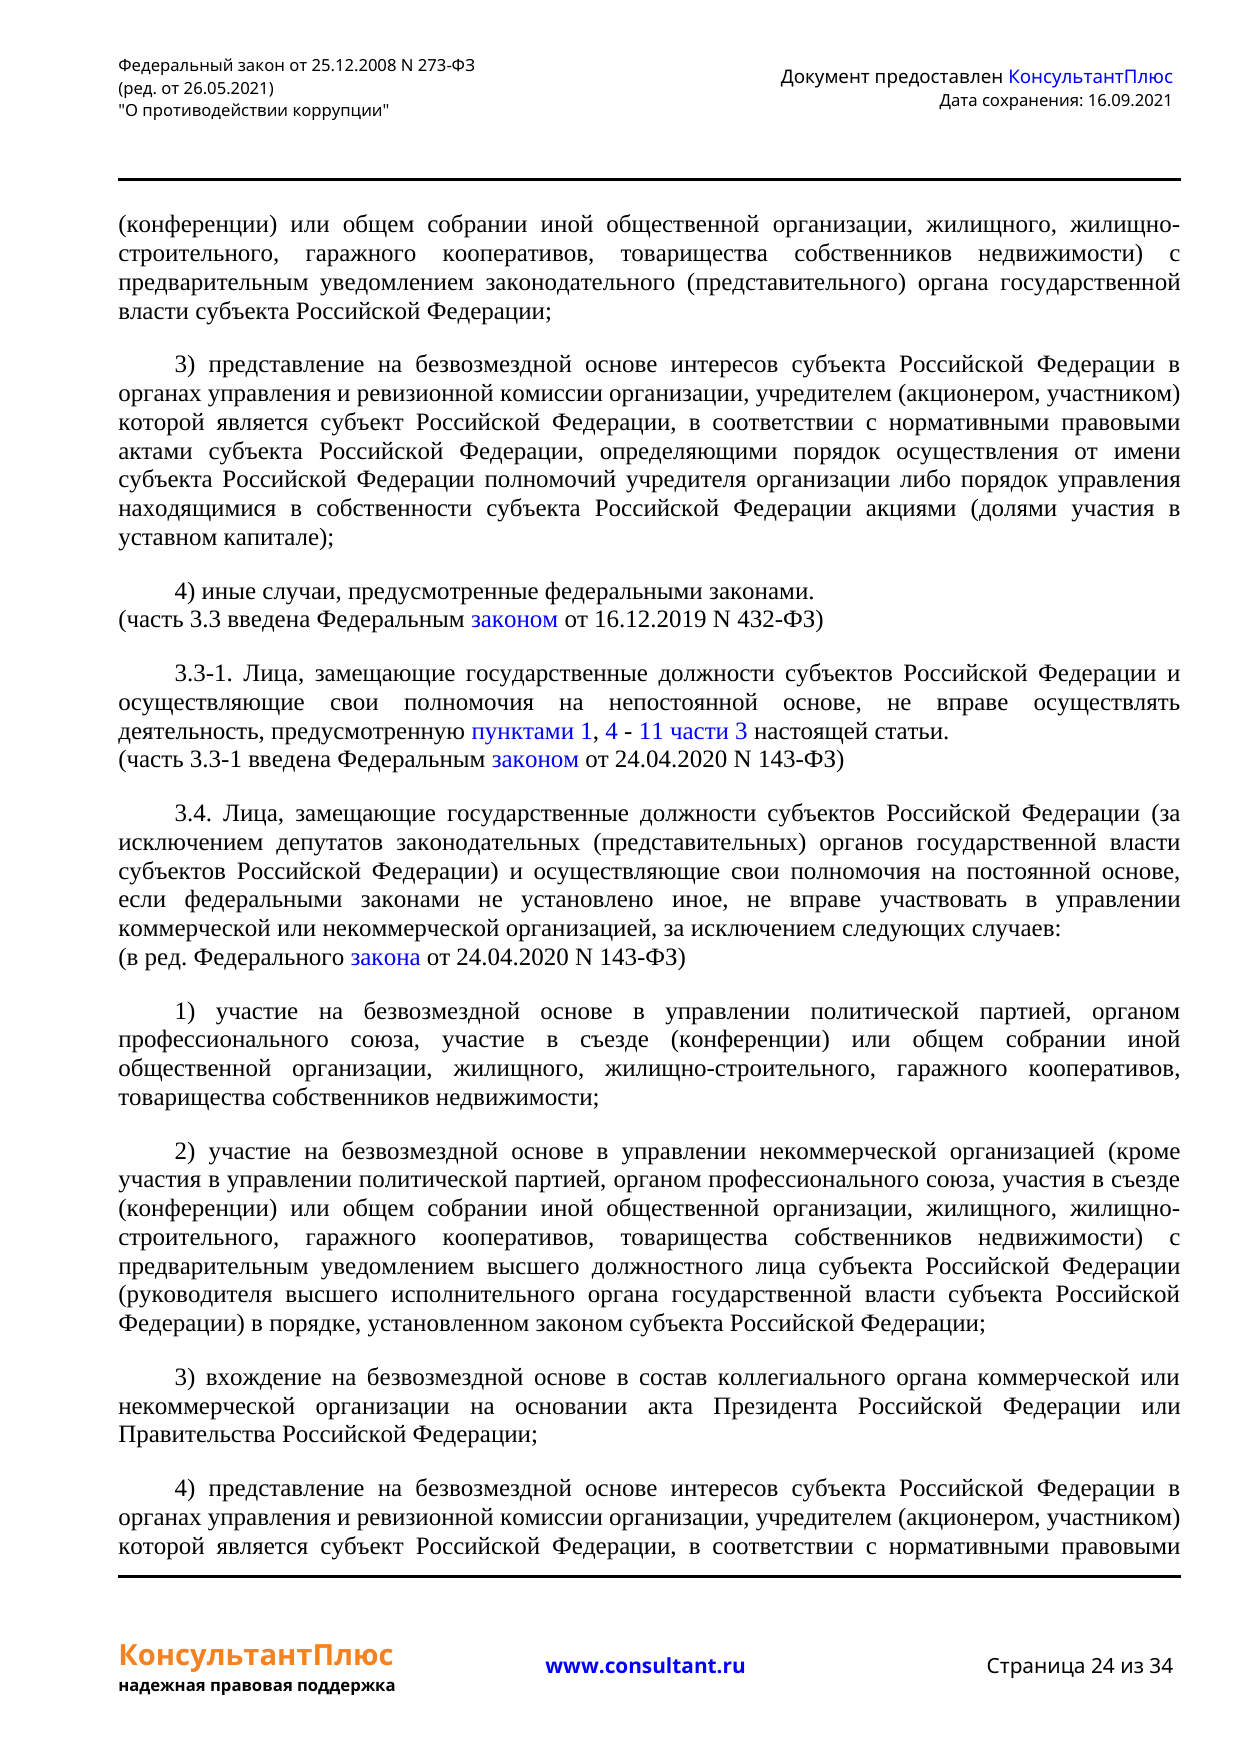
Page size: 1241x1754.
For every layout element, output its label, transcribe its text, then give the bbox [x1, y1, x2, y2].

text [118, 1473, 1181, 1559]
text 1) участие на безвозмездной основе в управлении политической партией, органом профессионального союза, участие в съезде (конференции) или общем собрании иной общественной организации, жилищного, жилищно-строительного, гаражного кооперативов, товарищества собственников недвижимости; [118, 996, 1181, 1111]
text (в ред. Федерального закона от 24.04.2020 N 143-ФЗ) [118, 942, 1181, 971]
text 3.3-1. Лица, замещающие государственные должности субъектов Российской Федерации и осуществляющие свои полномочия на непостоянной основе, не вправе осуществлять деятельность, предусмотренную пунктами 1, 4 - 11 части 3 настоящей статьи. [118, 658, 1181, 744]
text (часть 3.3-1 введена Федеральным законом от 24.04.2020 N 143-ФЗ) [118, 744, 1181, 773]
text 4) иные случаи, предусмотренные федеральными законами. [118, 576, 1181, 604]
text 3) вхождение на безвозмездной основе в состав коллегиального органа коммерческой или некоммерческой организации на основании акта Президента Российской Федерации или Правительства Российской Федерации; [118, 1362, 1181, 1448]
text 3.4. Лица, замещающие государственные должности субъектов Российской Федерации (за исключением депутатов законодательных (представительных) органов государственной власти субъектов Российской Федерации) и осуществляющие свои полномочия на постоянной основе, если федеральными законами не установлено иное, не вправе участвовать в управлении коммерческой или некоммерческой организацией, за исключением следующих случаев: [118, 798, 1181, 942]
text (часть 3.3 введена Федеральным законом от 16.12.2019 N 432-ФЗ) [118, 604, 1181, 633]
text 2) участие на безвозмездной основе в управлении некоммерческой организацией (кроме участия в управлении политической партией, органом профессионального союза, участия в съезде (конференции) или общем собрании иной общественной организации, жилищного, жилищно-строительного, гаражного кооперативов, товарищества собственников недвижимости) с предварительным уведомлением высшего должностного лица субъекта Российской Федерации (руководителя высшего исполнительного органа государственной власти субъекта Российской Федерации) в порядке, установленном законом субъекта Российской Федерации; [118, 1136, 1181, 1337]
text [118, 209, 1181, 324]
text 3) представление на безвозмездной основе интересов субъекта Российской Федерации в органах управления и ревизионной комиссии организации, учредителем (акционером, участником) которой является субъект Российской Федерации, в соответствии с нормативными правовыми актами субъекта Российской Федерации, определяющими порядок осуществления от имени субъекта Российской Федерации полномочий учредителя организации либо порядок управления находящимися в собственности субъекта Российской Федерации акциями (долями участия в уставном капитале); [118, 349, 1181, 551]
